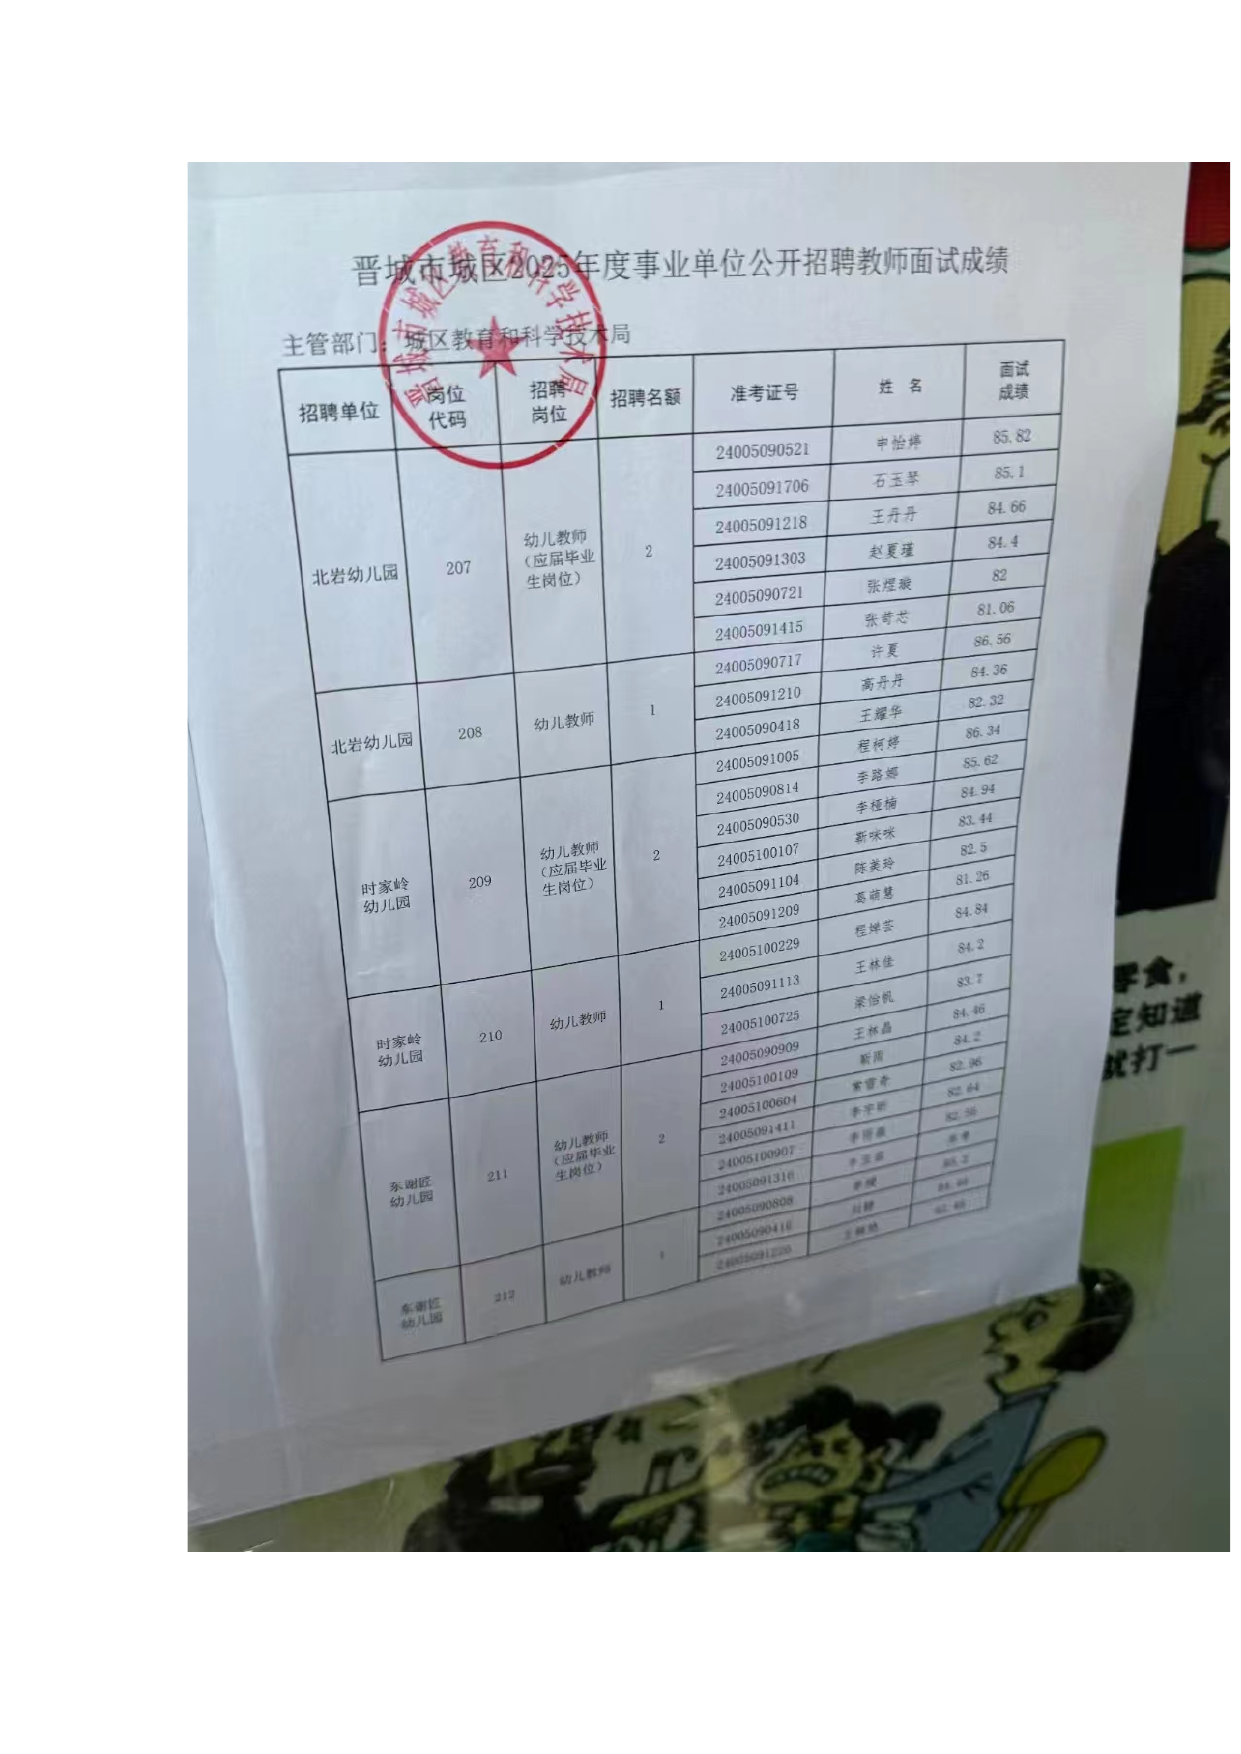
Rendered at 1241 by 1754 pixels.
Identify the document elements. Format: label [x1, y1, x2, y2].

picture [187, 162, 1230, 1552]
